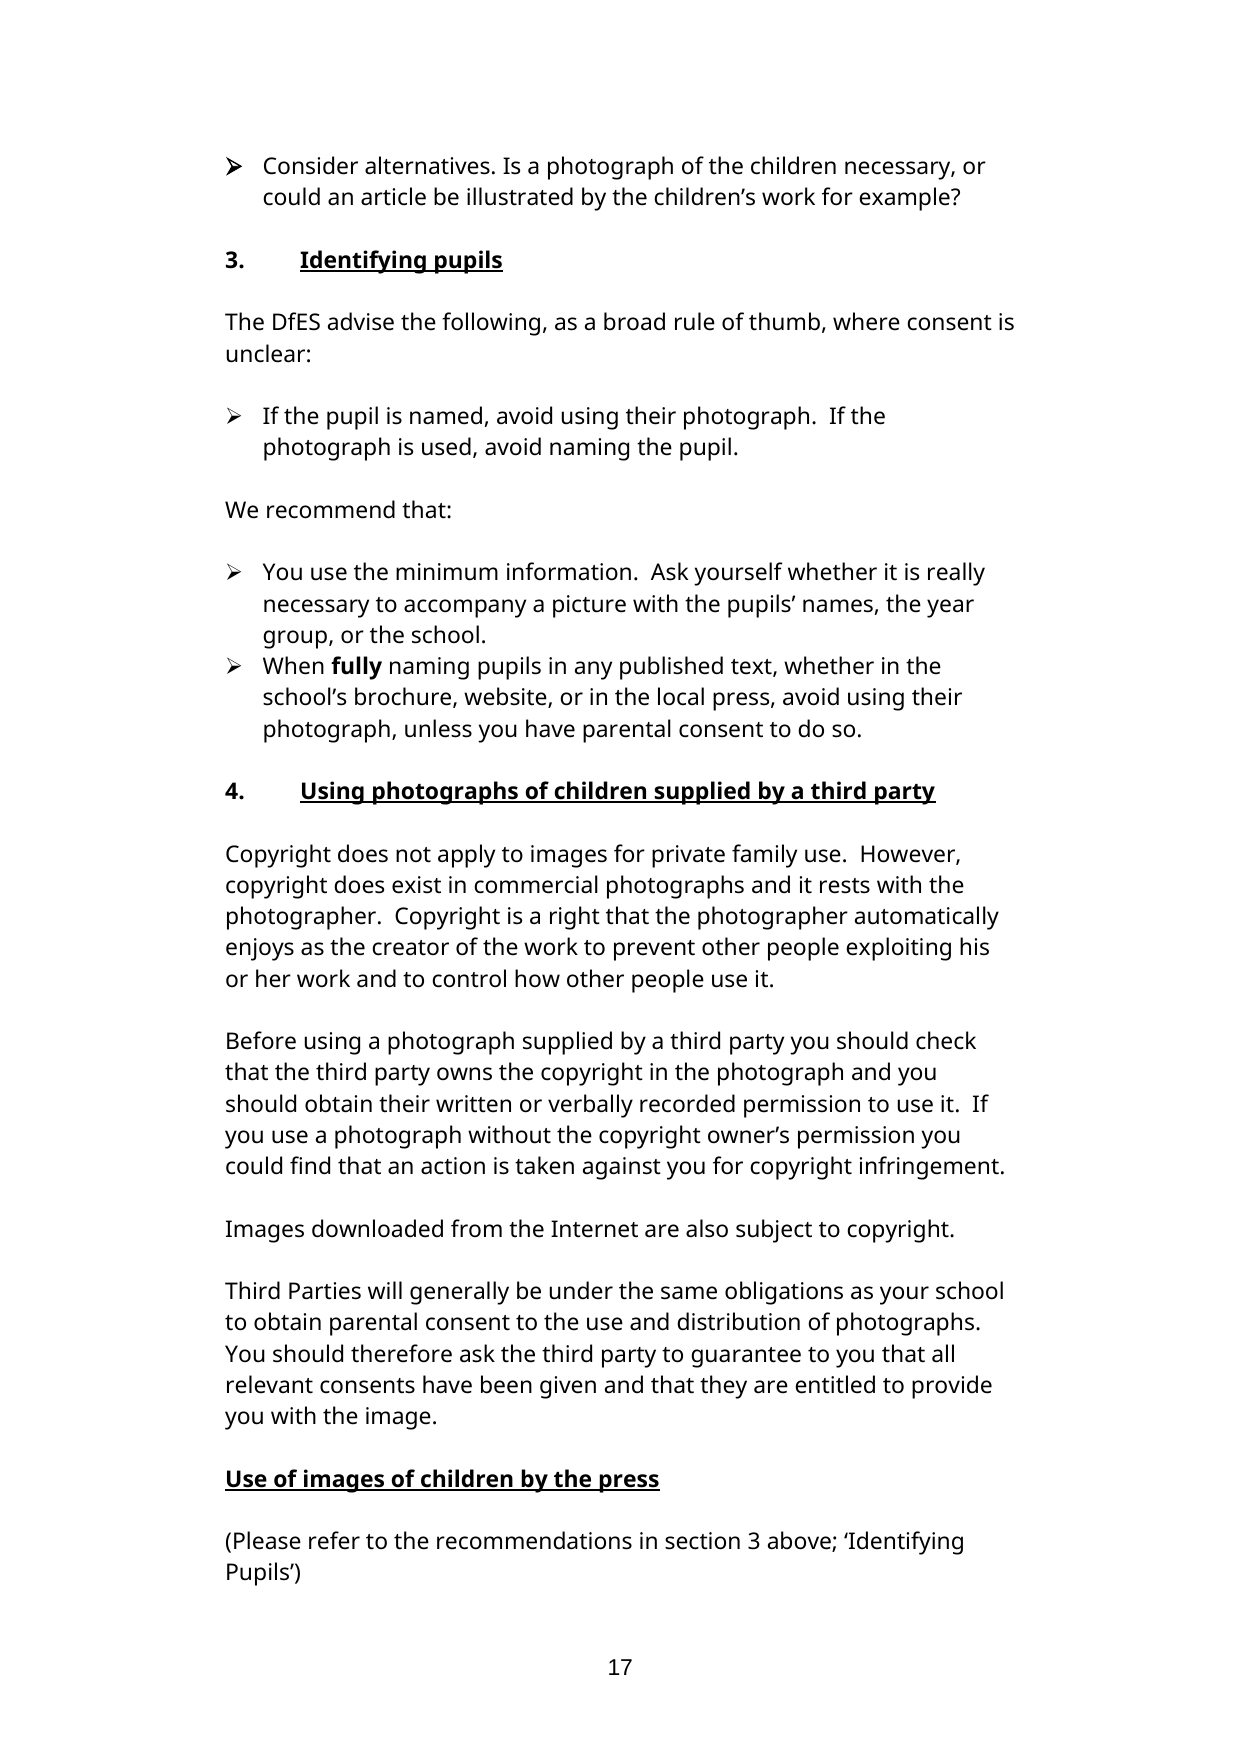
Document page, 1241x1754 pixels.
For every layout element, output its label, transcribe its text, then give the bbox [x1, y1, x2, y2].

list Consider alternatives. Is a photograph of the children necessary, or could an article be illustrated by the children’s work for example? [225, 150, 1015, 212]
text (Please refer to the recommendations in section 3 above; ‘Identifying Pupils’) [225, 1525, 1015, 1587]
list If the pupil is named, avoid using their photograph. If the photograph is used, avoid naming the pupil. [225, 400, 1015, 462]
subtitle 4. Using photographs of children supplied by a third party [225, 775, 1015, 806]
list When fully naming pupils in any published text, whether in the school’s brochure, website, or in the local press, avoid using their photograph, unless you have parental consent to do so. [225, 650, 1015, 744]
text Images downloaded from the Internet are also subject to copyright. [225, 1212, 1015, 1244]
subtitle Copyright does not apply to images for private family use. However, copyright does exist in commercial photographs and it rests with the photographer. Copyright is a right that the photographer automatically enjoys as the creator of the work to prevent other people exploiting his or her work and to control how other people use it. [225, 837, 1015, 994]
text Before using a photograph supplied by a third party you should check that the third party owns the copyright in the photograph and you should obtain their written or verbally recorded permission to use it. If you use a photograph without the copyright owner’s permission you could find that an action is taken against you for copyright infringement. [225, 1025, 1015, 1181]
list You use the minimum information. Ask yourself whether it is really necessary to accompany a picture with the pupils’ names, the year group, or the school. [225, 556, 1015, 650]
list The DfES advise the following, as a broad rule of thumb, where consent is unclear: [225, 306, 1015, 369]
subtitle Use of images of children by the press [225, 1462, 1015, 1494]
text Third Parties will generally be under the same obligations as your school to obtain parental consent to the use and distribution of photographs. You should therefore ask the third party to guarantee to you that all relevant consents have been given and that they are entitled to provide you with the image. [225, 1275, 1015, 1431]
list We recommend that: [225, 494, 1015, 525]
list 3. Identifying pupils [225, 244, 1015, 275]
